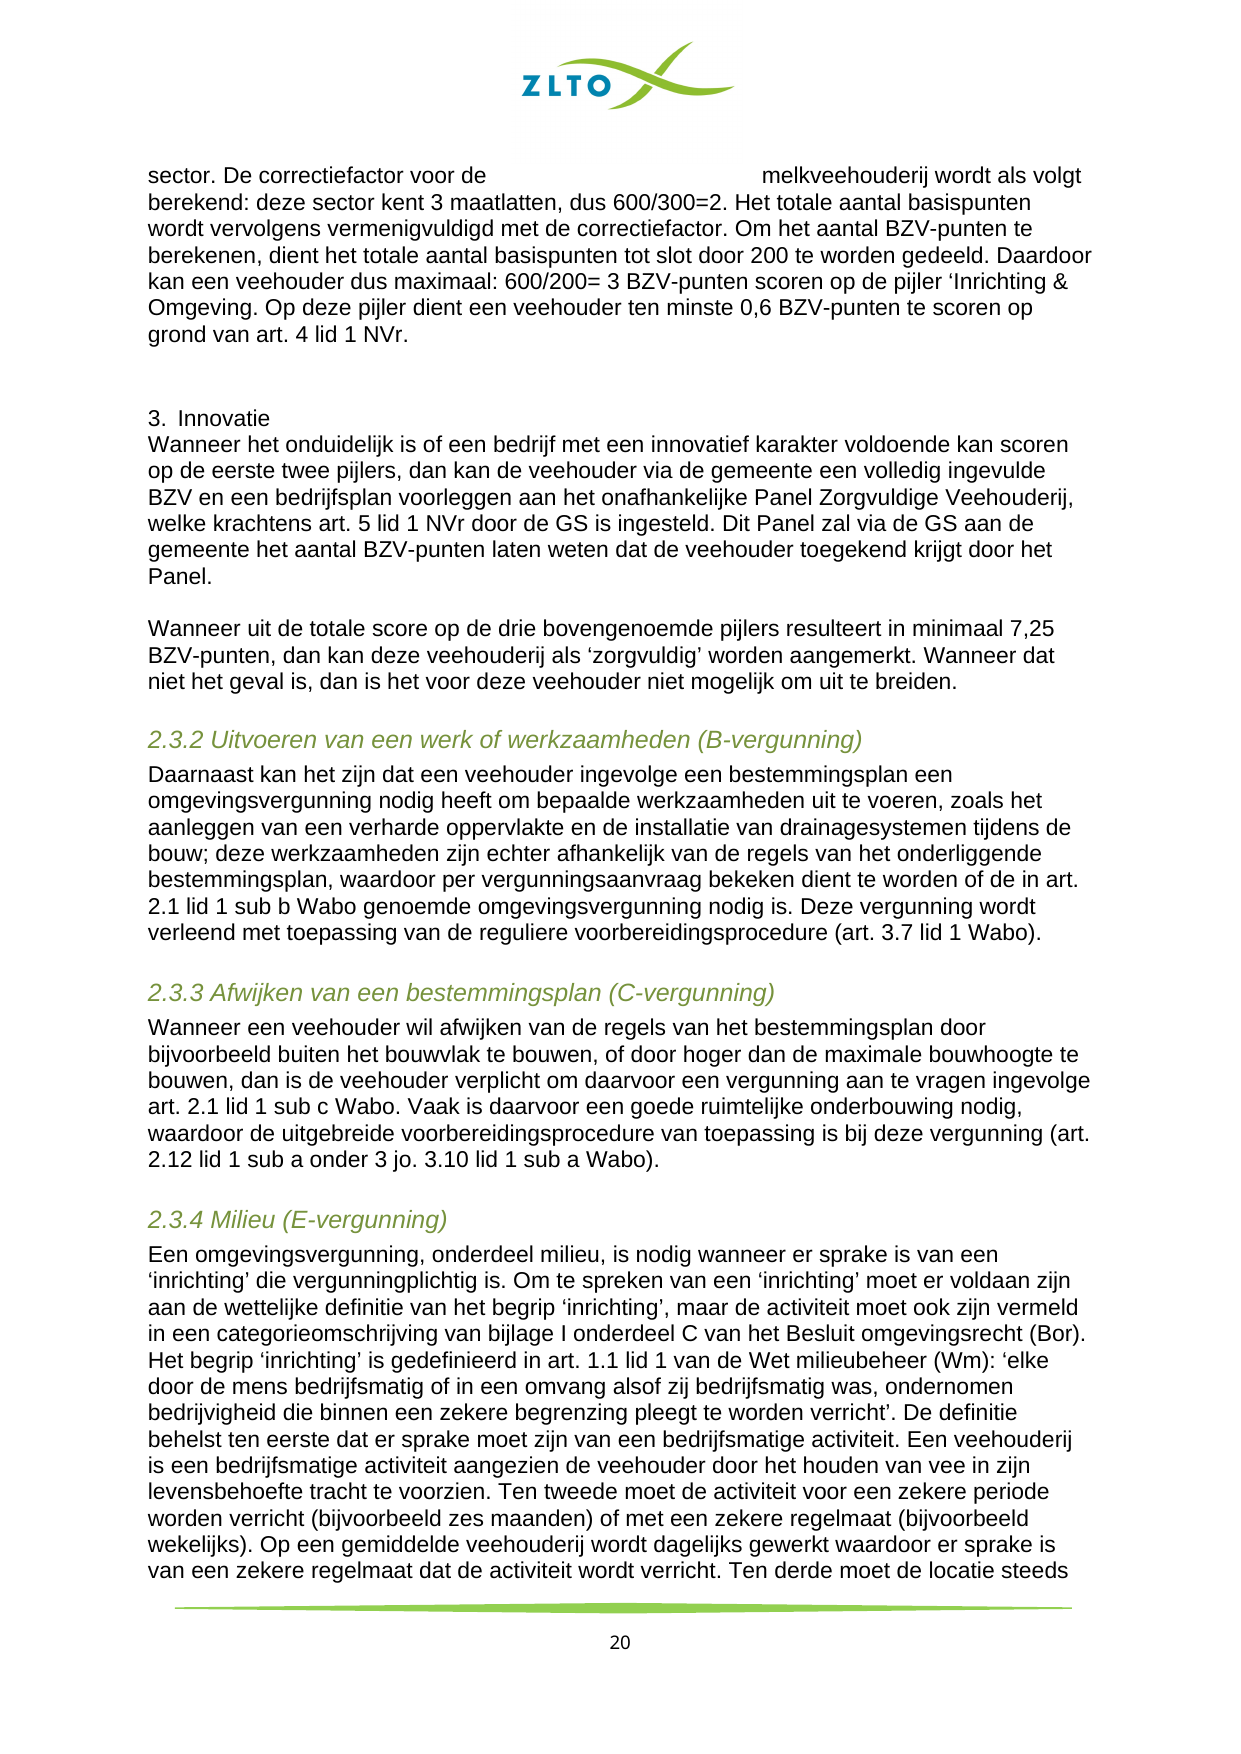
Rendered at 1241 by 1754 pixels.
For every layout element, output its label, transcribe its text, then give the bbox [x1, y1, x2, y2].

list Innovatie [148, 404, 1093, 431]
picture [510, 0, 743, 162]
subtitle 2.3.3 Afwijken van een bestemmingsplan (C-vergunning) [148, 978, 1093, 1007]
text Wanneer een veehouder wil afwijken van de regels van het bestemmingsplan door bijvoorbeeld buiten het bouwvlak te bouwen, of door hoger dan de maximale bouwhoogte te bouwen, dan is de veehouder verplicht om daarvoor een vergunning aan te vragen ingevolge art. 2.1 lid 1 sub c Wabo. Vaak is daarvoor een goede ruimtelijke onderbouwing nodig, waardoor de uitgebreide voorbereidingsprocedure van toepassing is bij deze vergunning (art. 2.12 lid 1 sub a onder 3 jo. 3.10 lid 1 sub a Wabo). [148, 1014, 1093, 1172]
subtitle 2.3.4 Milieu (E-vergunning) [148, 1205, 1093, 1234]
subtitle 2.3.2 Uitvoeren van een werk of werkzaamheden (B-vergunning) [148, 725, 1093, 754]
text Wanneer het onduidelijk is of een bedrijf met een innovatief karakter voldoende kan scoren op de eerste twee pijlers, dan kan de veehouder via de gemeente een volledig ingevulde BZV en een bedrijfsplan voorleggen aan het onafhankelijke Panel Zorgvuldige Veehouderij, welke krachtens art. 5 lid 1 NVr door de GS is ingesteld. Dit Panel zal via de GS aan de gemeente het aantal BZV-punten laten weten dat de veehouder toegekend krijgt door het Panel. [148, 431, 1093, 589]
text Wanneer uit de totale score op de drie bovengenoemde pijlers resulteert in minimaal 7,25 BZV-punten, dan kan deze veehouderij als ‘zorgvuldig’ worden aangemerkt. Wanneer dat niet het geval is, dan is het voor deze veehouder niet mogelijk om uit te breiden. [148, 615, 1093, 694]
text Daarnaast kan het zijn dat een veehouder ingevolge een bestemmingsplan een omgevingsvergunning nodig heeft om bepaalde werkzaamheden uit te voeren, zoals het aanleggen van een verharde oppervlakte en de installatie van drainagesystemen tijdens de bouw; deze werkzaamheden zijn echter afhankelijk van de regels van het onderliggende bestemmingsplan, waardoor per vergunningsaanvraag bekeken dient te worden of de in art. 2.1 lid 1 sub b Wabo genoemde omgevingsvergunning nodig is. Deze vergunning wordt verleend met toepassing van de reguliere voorbereidingsprocedure (art. 3.7 lid 1 Wabo). [148, 761, 1093, 945]
